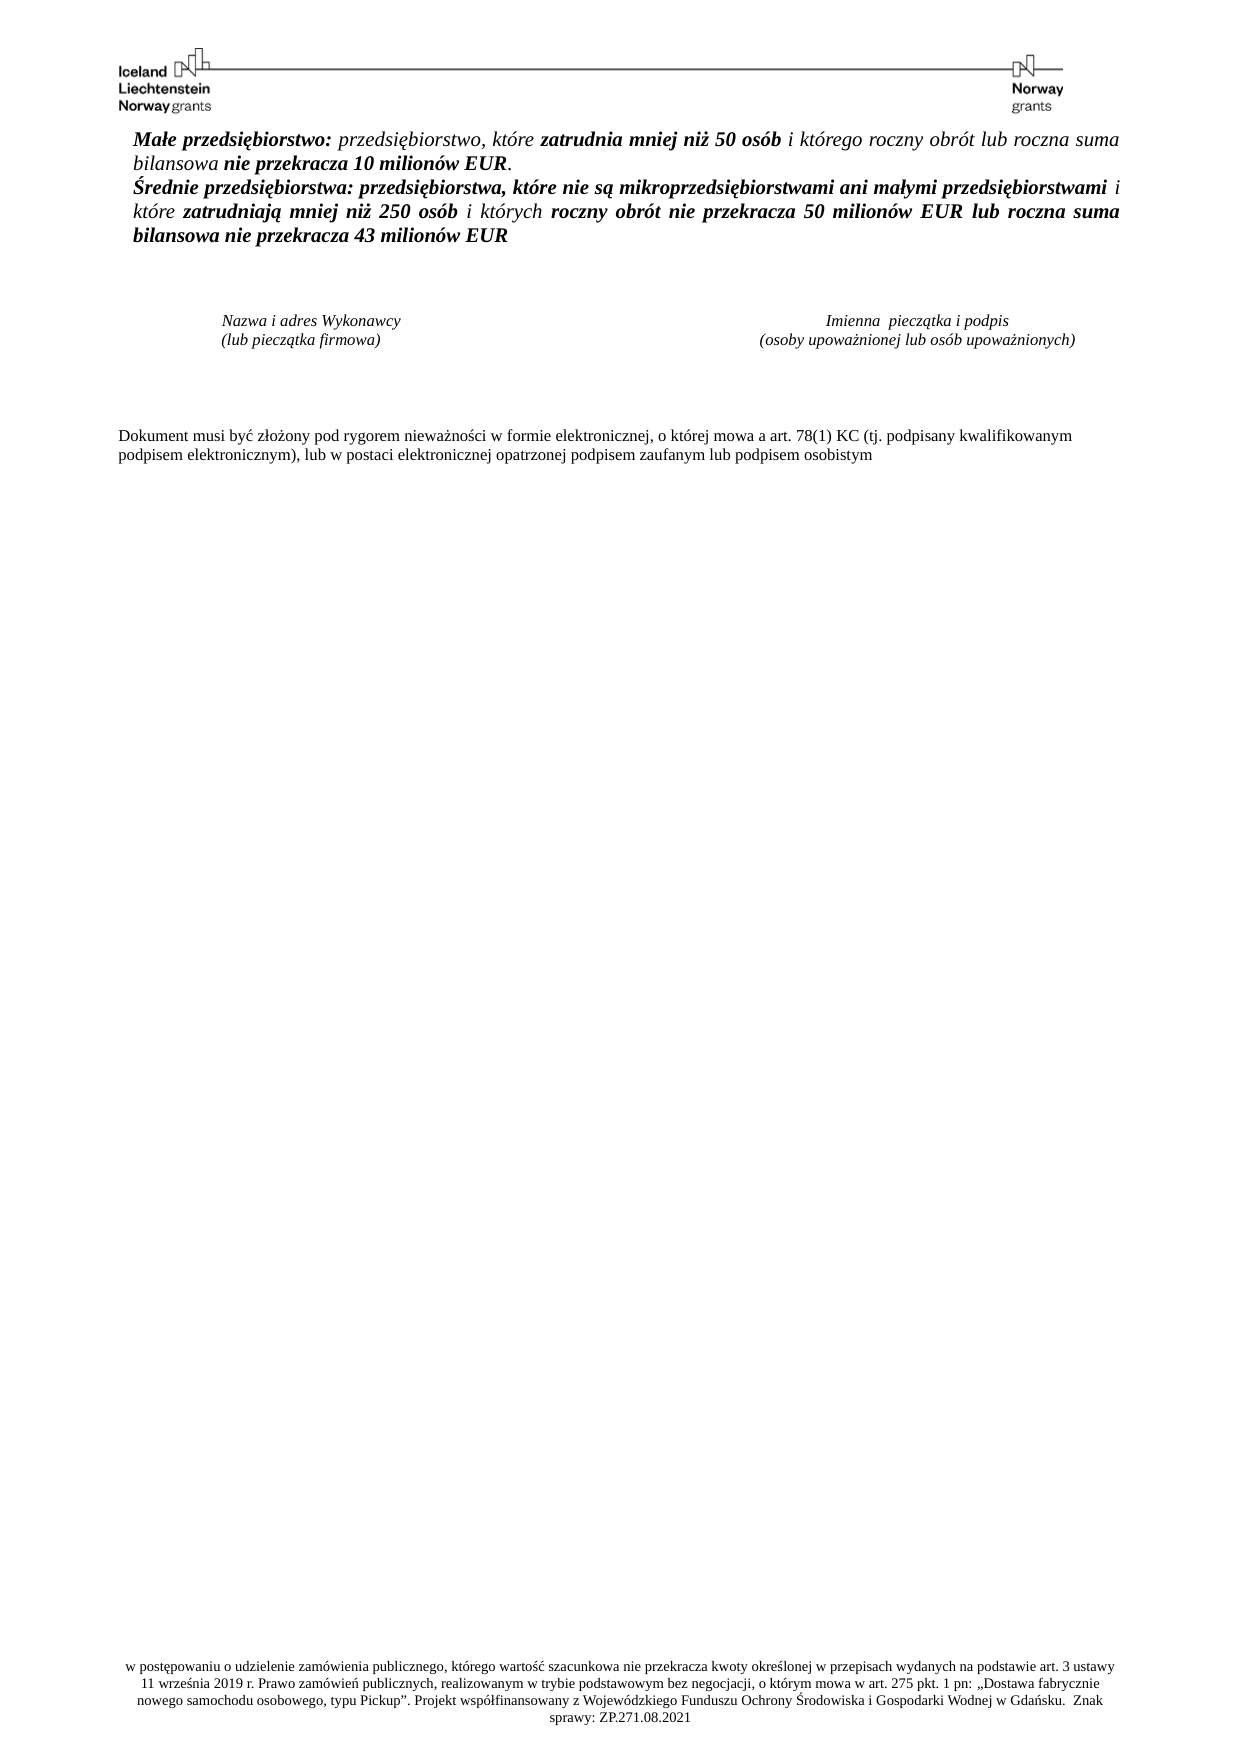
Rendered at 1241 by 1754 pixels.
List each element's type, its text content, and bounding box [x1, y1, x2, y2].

picture [118, 48, 1064, 114]
text (lub pieczątka firmowa) (osoby upoważnionej lub osób upoważnionych) [118, 330, 1122, 349]
list Średnie przedsiębiorstwa: przedsiębiorstwa, które nie są mikroprzedsiębiorstwami ani małymi przedsiębiorstwami i które zatrudniają mniej niż 250 osób i których roczny obrót nie przekracza 50 milionów EUR lub roczna suma bilansowa nie przekracza 43 milionów EUR [133, 174, 1122, 247]
text Nazwa i adres Wykonawcy Imienna pieczątka i podpis [118, 311, 1122, 330]
text Dokument musi być złożony pod rygorem nieważności w formie elektronicznej, o której mowa a art. 78(1) KC (tj. podpisany kwalifikowanym podpisem elektronicznym), lub w postaci elektronicznej opatrzonej podpisem zaufanym lub podpisem osobistym [118, 426, 1122, 464]
list Małe przedsiębiorstwo: przedsiębiorstwo, które zatrudnia mniej niż 50 osób i którego roczny obrót lub roczna suma bilansowa nie przekracza 10 milionów EUR. [133, 126, 1122, 174]
